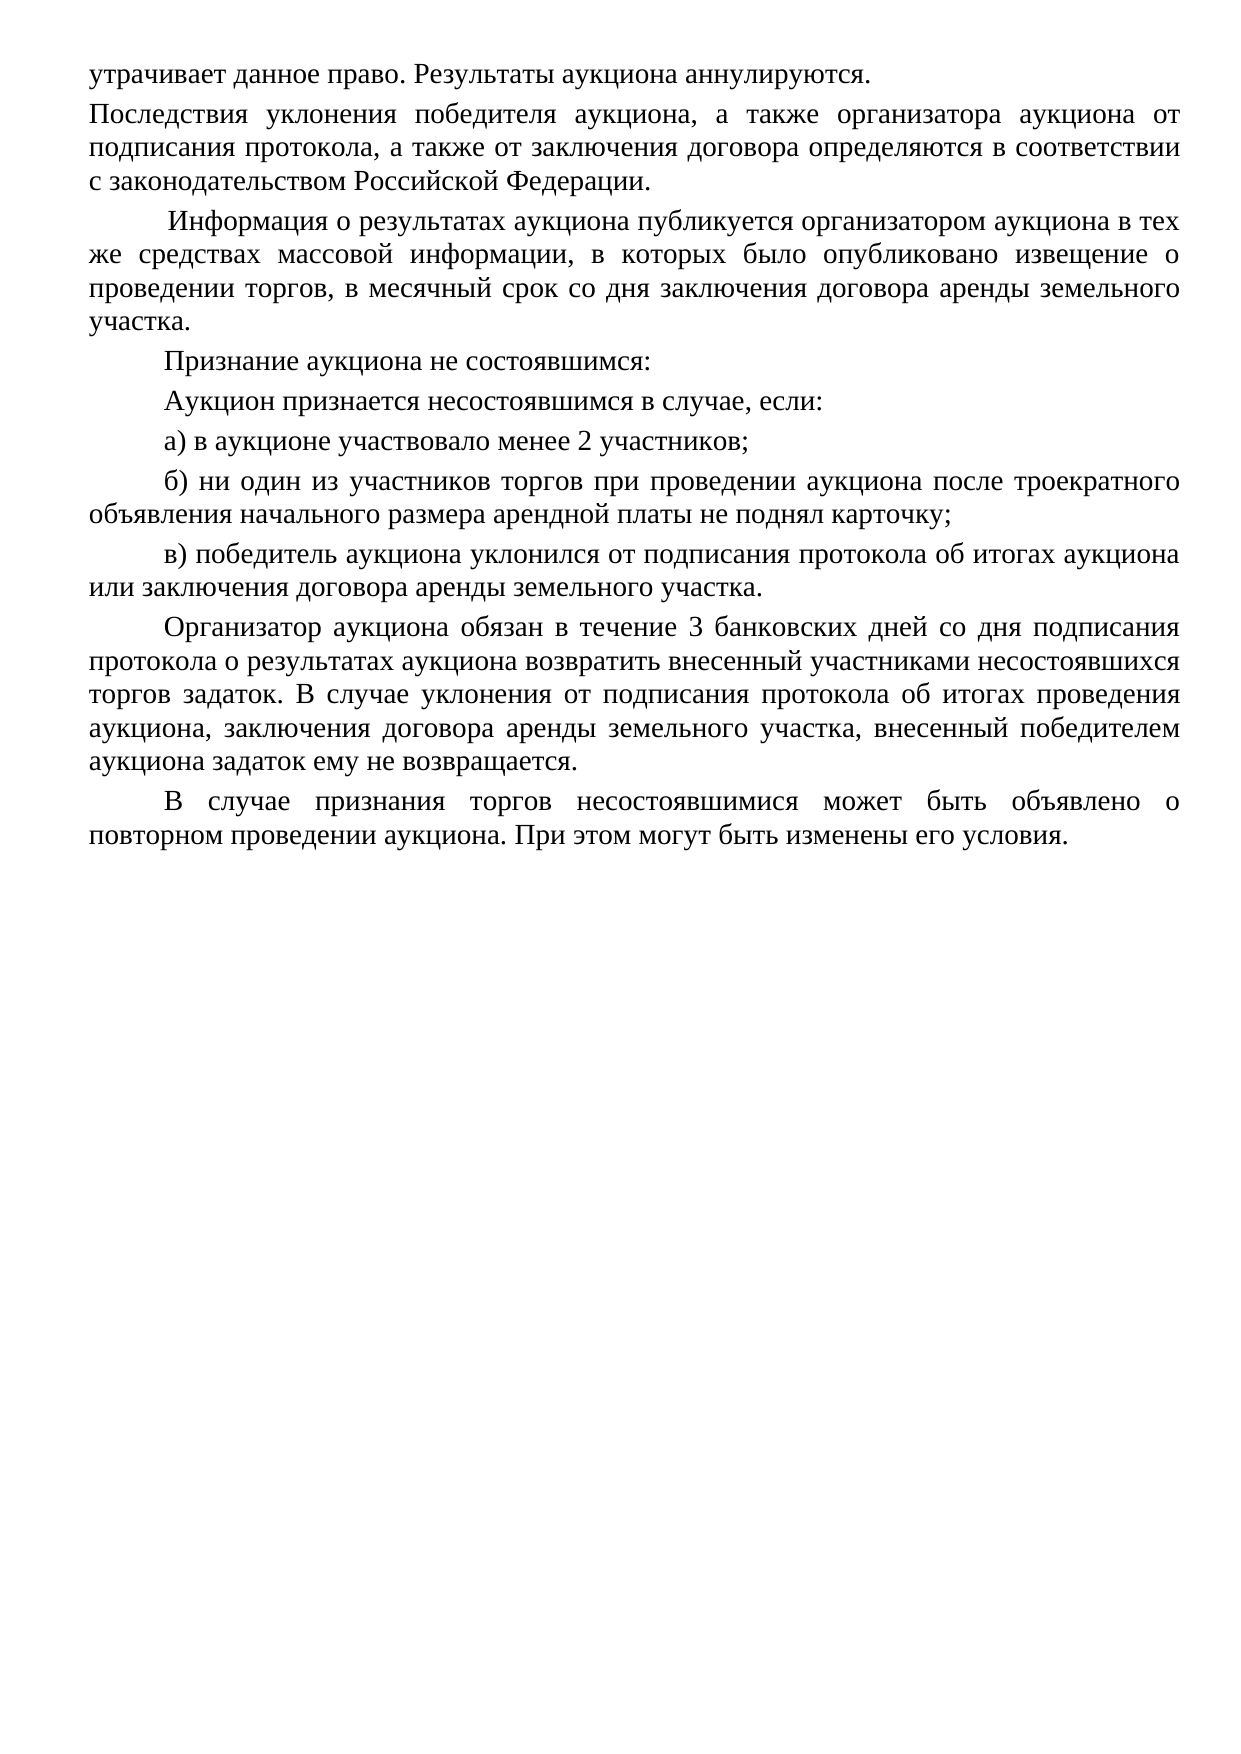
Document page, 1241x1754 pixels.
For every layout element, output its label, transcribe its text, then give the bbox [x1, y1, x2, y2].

text Организатор аукциона обязан в течение 3 банковских дней со дня подписания протокола о результатах аукциона возвратить внесенный участниками несостоявшихся торгов задаток. В случае уклонения от подписания протокола об итогах проведения аукциона, заключения договора аренды земельного участка, внесенный победителем аукциона задаток ему не возвращается. [89, 609, 1181, 777]
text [89, 56, 1181, 90]
text Последствия уклонения победителя аукциона, а также организатора аукциона от подписания протокола, а также от заключения договора определяются в соответствии с законодательством Российской Федерации. [89, 96, 1181, 197]
text в) победитель аукциона уклонился от подписания протокола об итогах аукциона или заключения договора аренды земельного участка. [89, 536, 1181, 603]
text Информация о результатах аукциона публикуется организатором аукциона в тех же средствах массовой информации, в которых было опубликовано извещение о проведении торгов, в месячный срок со дня заключения договора аренды земельного участка. [89, 203, 1181, 337]
text Признание аукциона не состоявшимся: [89, 343, 1181, 377]
text а) в аукционе участвовало менее 2 участников; [89, 423, 1181, 456]
text Аукцион признается несостоявшимся в случае, если: [89, 383, 1181, 417]
text б) ни один из участников торгов при проведении аукциона после троекратного объявления начального размера арендной платы не поднял карточку; [89, 463, 1181, 530]
text В случае признания торгов несостоявшимися может быть объявлено о повторном проведении аукциона. При этом могут быть изменены его условия. [89, 783, 1181, 850]
